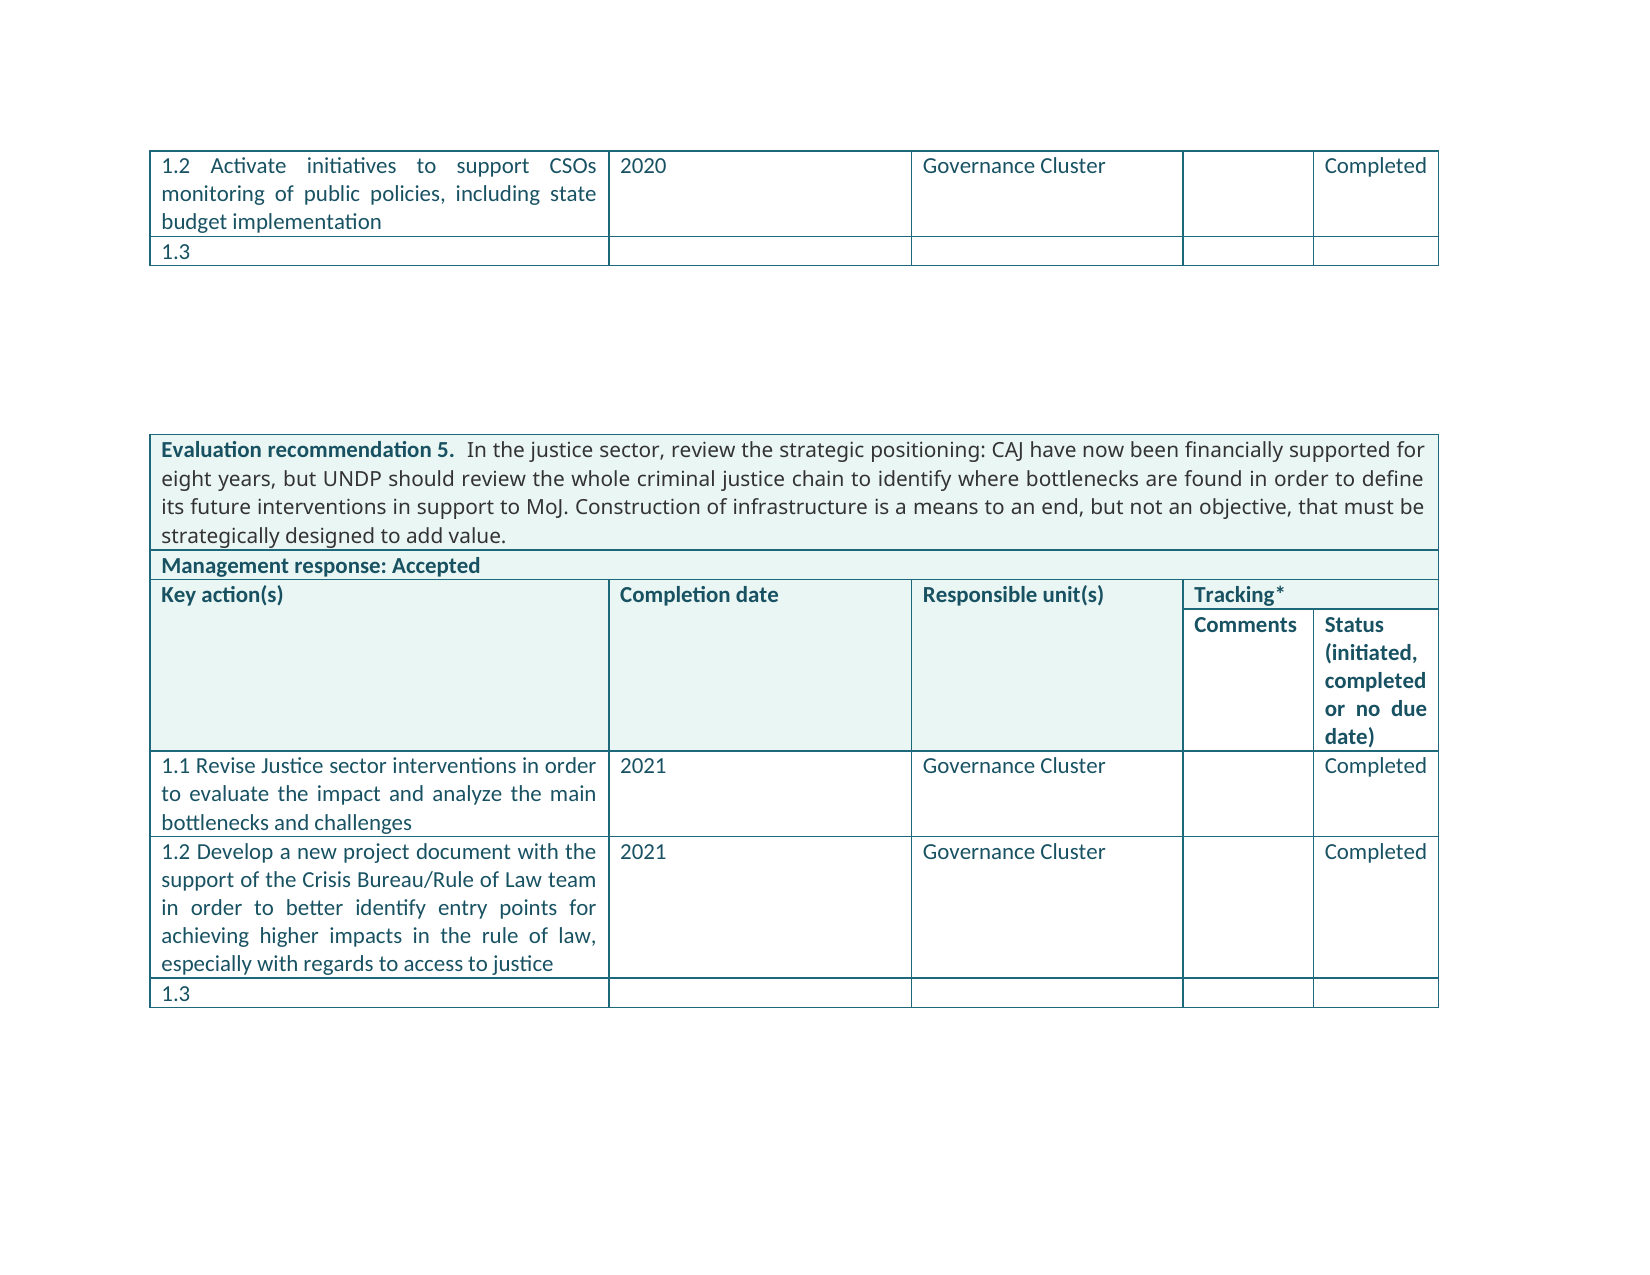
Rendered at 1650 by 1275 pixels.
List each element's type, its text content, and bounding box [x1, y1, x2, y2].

table_cell [1184, 237, 1313, 265]
table_cell Completed [1314, 152, 1438, 236]
table_cell Comments [1184, 610, 1313, 750]
table_cell 1.3 [151, 237, 608, 265]
table_cell 2021 [610, 752, 911, 836]
table_cell [912, 979, 1182, 1007]
table_cell [912, 237, 1182, 265]
table_cell 2021 [610, 837, 911, 977]
table_cell Completed [1314, 837, 1438, 977]
table_cell [1184, 979, 1313, 1007]
table_cell [1184, 152, 1313, 236]
table_cell Responsible unit(s) [912, 580, 1182, 750]
table_cell 2020 [610, 152, 911, 236]
table_cell [1184, 837, 1313, 977]
table_cell [1314, 979, 1438, 1007]
table_cell Completed [1314, 752, 1438, 836]
table_cell [1314, 237, 1438, 265]
table_cell Governance Cluster [912, 837, 1182, 977]
table_cell Governance Cluster [912, 752, 1182, 836]
table_cell Status (initiated, completed or no due date) [1314, 610, 1438, 750]
table_cell Management response: Accepted [151, 551, 1438, 579]
table_cell Governance Cluster [912, 152, 1182, 236]
table_cell 1.1 Revise Justice sector interventions in order to evaluate the impact and analyze the main bottlenecks and challenges [151, 752, 608, 836]
table_cell Key action(s) [151, 580, 608, 750]
table_header Evaluation recommendation 5. In the justice sector, review the strategic positioning: CAJ have now been financially supported for eight years, but UNDP should review the whole criminal justice chain to identify where bottlenecks are found in order to define its future interventions in support to MoJ. Construction of infrastructure is a means to an end, but not an objective, that must be strategically designed to add value. [151, 435, 1438, 549]
table_cell [610, 979, 911, 1007]
table_cell [1184, 752, 1313, 836]
table_cell [610, 237, 911, 265]
table_cell Completion date [610, 580, 911, 750]
table_cell Tracking* [1184, 580, 1438, 608]
table_cell 1.2 Develop a new project document with the support of the Crisis Bureau/Rule of Law team in order to better identify entry points for achieving higher impacts in the rule of law, especially with regards to access to justice [151, 837, 608, 977]
table_cell 1.3 [151, 979, 608, 1007]
table_cell 1.2 Activate initiatives to support CSOs monitoring of public policies, including state budget implementation [151, 152, 608, 236]
